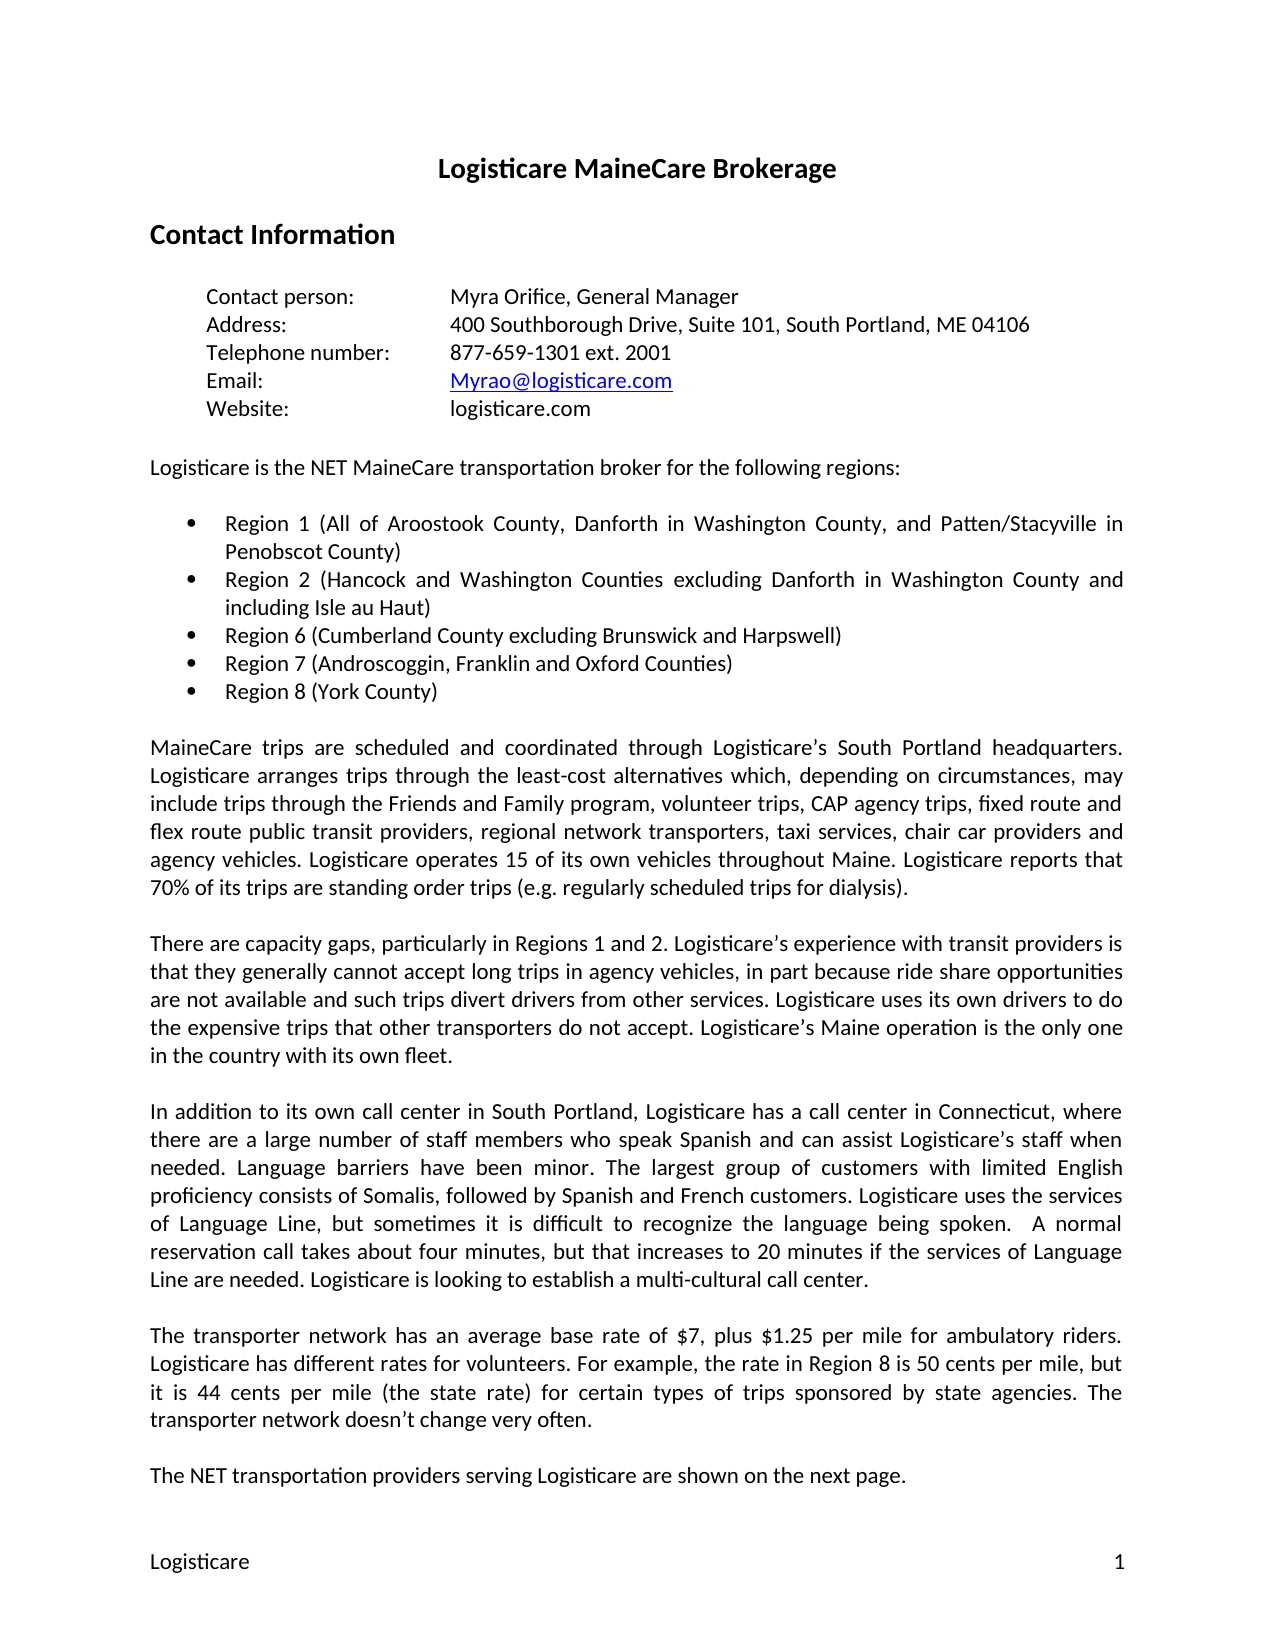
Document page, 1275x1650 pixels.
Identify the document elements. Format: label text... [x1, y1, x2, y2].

text In addition to its own call center in South Portland, Logisticare has a call center in Connecticut, where there are a large number of staff members who speak Spanish and can assist Logisticare’s staff when needed. Language barriers have been minor. The largest group of customers with limited English proficiency consists of Somalis, followed by Spanish and French customers. Logisticare uses the services of Language Line, but sometimes it is difficult to recognize the language being spoken. A normal reservation call takes about four minutes, but that increases to 20 minutes if the services of Language Line are needed. Logisticare is looking to establish a multi-cultural call center. [150, 1097, 1125, 1293]
list Region 8 (York County) [187, 677, 1125, 705]
text Contact person: Myra Orifice, General Manager [150, 282, 1125, 310]
list Region 7 (Androscoggin, Franklin and Oxford Counties) [187, 649, 1125, 677]
text Website: logisticare.com [150, 394, 1125, 422]
list Region 6 (Cumberland County excluding Brunswick and Harpswell) [187, 621, 1125, 649]
list Region 2 (Hancock and Washington Counties excluding Danforth in Washington County and including Isle au Haut) [187, 565, 1125, 621]
text Telephone number: 877-659-1301 ext. 2001 [150, 338, 1125, 366]
text Logisticare is the NET MaineCare transportation broker for the following regions: [150, 453, 1125, 481]
text Logisticare MaineCare Brokerage [150, 150, 1125, 186]
text Email: Myrao@logisticare.com [150, 366, 1125, 394]
text MaineCare trips are scheduled and coordinated through Logisticare’s South Portland headquarters. Logisticare arranges trips through the least-cost alternatives which, depending on circumstances, may include trips through the Friends and Family program, volunteer trips, CAP agency trips, fixed route and flex route public transit providers, regional network transporters, taxi services, chair car providers and agency vehicles. Logisticare operates 15 of its own vehicles throughout Maine. Logisticare reports that 70% of its trips are standing order trips (e.g. regularly scheduled trips for dialysis). [150, 733, 1125, 901]
text Address: 400 Southborough Drive, Suite 101, South Portland, ME 04106 [150, 310, 1125, 338]
text The transporter network has an average base rate of $7, plus $1.25 per mile for ambulatory riders. Logisticare has different rates for volunteers. For example, the rate in Region 8 is 50 cents per mile, but it is 44 cents per mile (the state rate) for certain types of trips sponsored by state agencies. The transporter network doesn’t change very often. [150, 1322, 1125, 1434]
text The NET transportation providers serving Logisticare are shown on the next page. [150, 1462, 1125, 1490]
list Region 1 (All of Aroostook County, Danforth in Washington County, and Patten/Stacyville in Penobscot County) [187, 509, 1125, 565]
text Contact Information [150, 216, 1125, 252]
text There are capacity gaps, particularly in Regions 1 and 2. Logisticare’s experience with transit providers is that they generally cannot accept long trips in agency vehicles, in part because ride share opportunities are not available and such trips divert drivers from other services. Logisticare uses its own drivers to do the expensive trips that other transporters do not accept. Logisticare’s Maine operation is the only one in the country with its own fleet. [150, 929, 1125, 1069]
